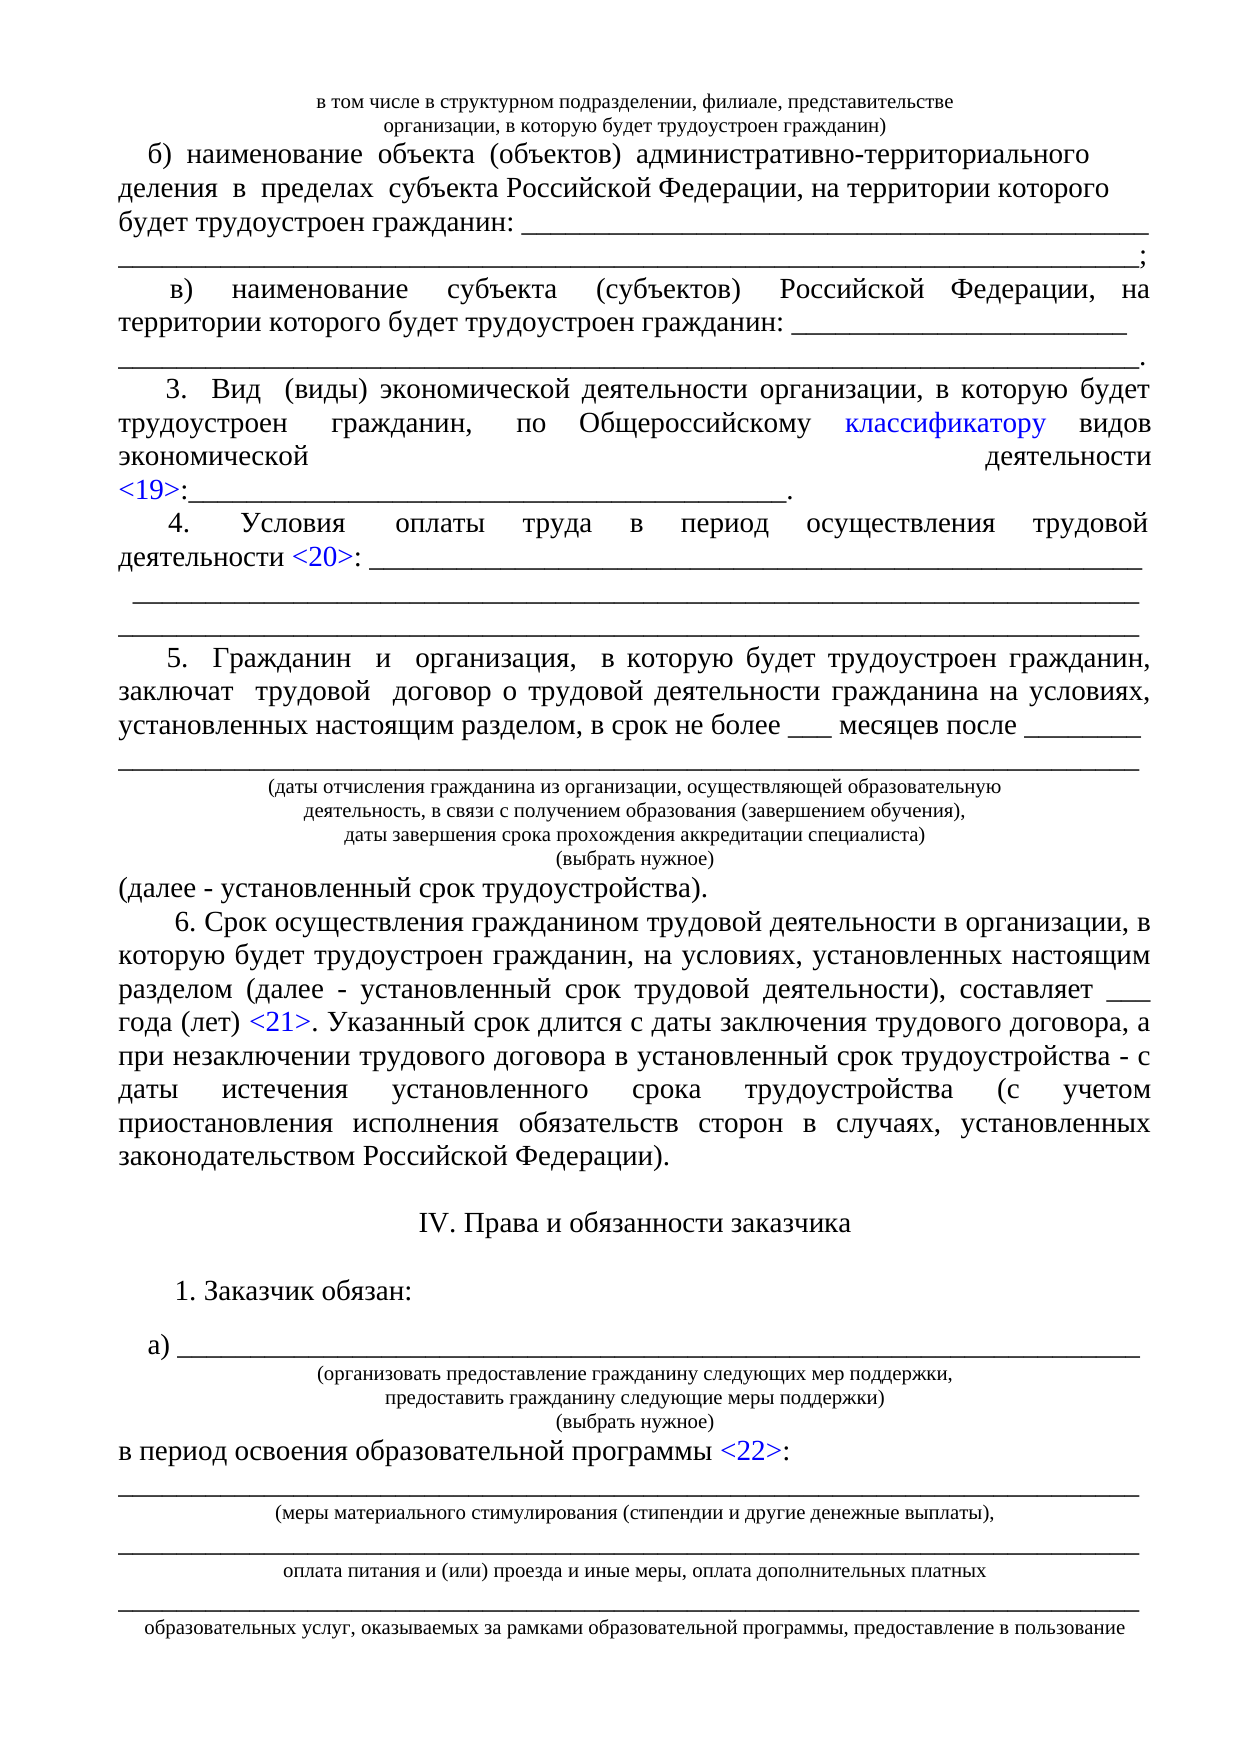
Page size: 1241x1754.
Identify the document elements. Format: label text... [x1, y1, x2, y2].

text а) __________________________________________________________________ [118, 1327, 1152, 1361]
text организации, в которую будет трудоустроен гражданин) [118, 113, 1152, 137]
text будет трудоустроен гражданин: ___________________________________________ [118, 204, 1152, 237]
text ______________________________________________________________________; [118, 237, 1152, 271]
text деления в пределах субъекта Российской Федерации, на территории которого [118, 170, 1152, 204]
text образовательных услуг, оказываемых за рамками образовательной программы, предоставление в пользование [118, 1615, 1152, 1639]
text ______________________________________________________________________ [118, 1466, 1152, 1500]
text 6. Срок осуществления гражданином трудовой деятельности в организации, в которую будет трудоустроен гражданин, на условиях, установленных настоящим разделом (далее - установленный срок трудовой деятельности), составляет ___ года (лет) <21>. Указанный срок длится с даты заключения трудового договора, а при незаключении трудового договора в установленный срок трудоустройства - с даты истечения установленного срока трудоустройства (с учетом приостановления исполнения обязательств сторон в случаях, установленных законодательством Российской Федерации). [118, 904, 1152, 1172]
text 5. Гражданин и организация, в которую будет трудоустроен гражданин, заключат трудовой договор о трудовой деятельности гражданина на условиях, установленных настоящим разделом, в срок не более ___ месяцев после ________ [118, 640, 1152, 740]
text 4. Условия оплаты труда в период осуществления трудовой деятельности <20>: _____________________________________________________ [118, 506, 1152, 573]
text (даты отчисления гражданина из организации, осуществляющей образовательную [118, 774, 1152, 798]
text б) наименование объекта (объектов) административно-территориального [118, 137, 1152, 170]
text 1. Заказчик обязан: [118, 1273, 1152, 1306]
text (меры материального стимулирования (стипендии и другие денежные выплаты), [118, 1500, 1152, 1524]
text (выбрать нужное) [118, 846, 1152, 870]
text ______________________________________________________________________. [118, 338, 1152, 371]
text ______________________________________________________________________ [118, 1582, 1152, 1615]
text (далее - установленный срок трудоустройства). [118, 870, 1152, 904]
text деятельность, в связи с получением образования (завершением обучения), [118, 798, 1152, 822]
text в) наименование субъекта (субъектов) Российской Федерации, на территории которого будет трудоустроен гражданин: _______________________ [118, 271, 1152, 338]
text (выбрать нужное) [118, 1409, 1152, 1433]
text _____________________________________________________________________ [118, 573, 1152, 606]
text предоставить гражданину следующие меры поддержки) [118, 1385, 1152, 1409]
text в том числе в структурном подразделении, филиале, представительстве [118, 88, 1152, 113]
text даты завершения срока прохождения аккредитации специалиста) [118, 822, 1152, 846]
text IV. Права и обязанности заказчика [118, 1206, 1152, 1239]
text в период освоения образовательной программы <22>: [118, 1433, 1152, 1466]
text (организовать предоставление гражданину следующих мер поддержки, [118, 1361, 1152, 1385]
text 3. Вид (виды) экономической деятельности организации, в которую будет трудоустроен гражданин, по Общероссийскому классификатору видов экономической деятельности <19>:_________________________________________. [118, 371, 1152, 506]
text оплата питания и (или) проезда и иные меры, оплата дополнительных платных [118, 1557, 1152, 1582]
text ______________________________________________________________________ [118, 1524, 1152, 1557]
text ______________________________________________________________________ [118, 606, 1152, 640]
text ______________________________________________________________________ [118, 740, 1152, 774]
